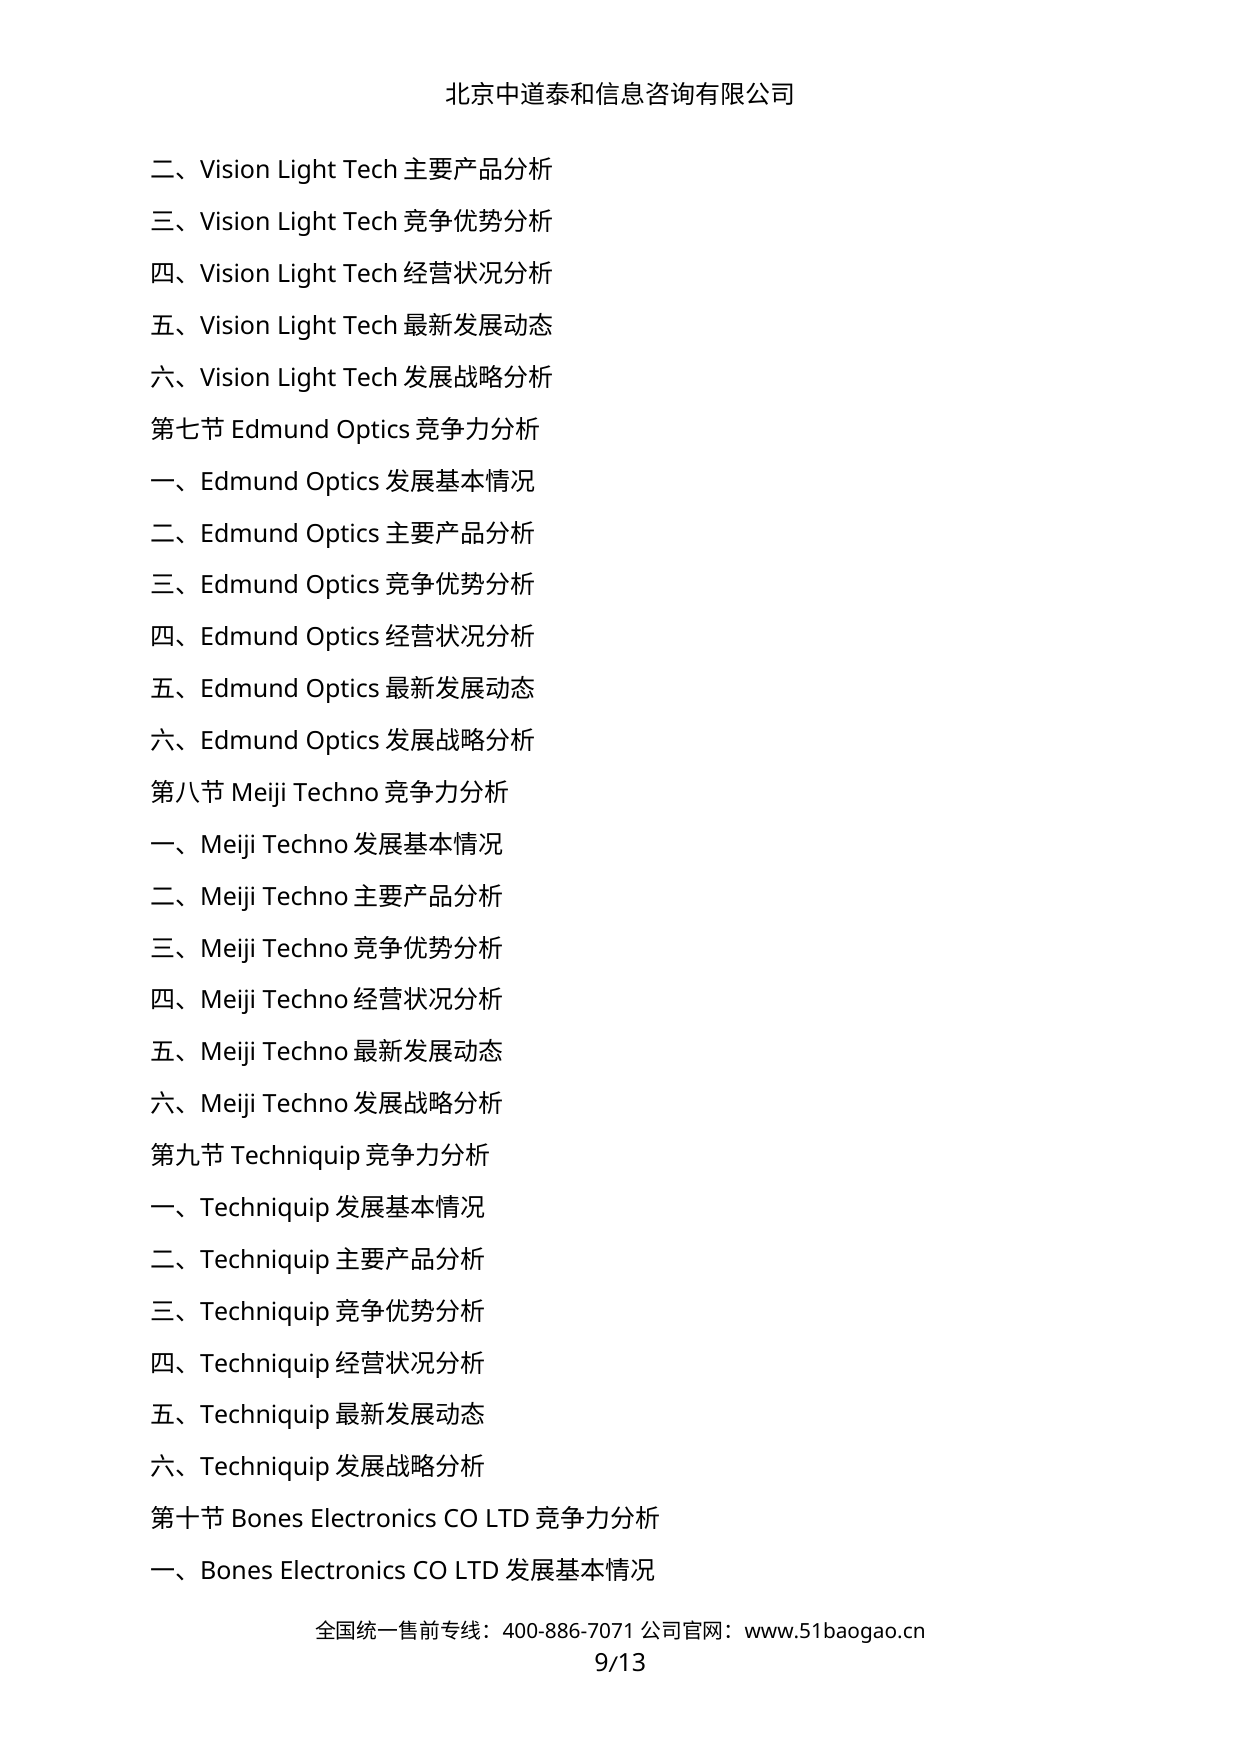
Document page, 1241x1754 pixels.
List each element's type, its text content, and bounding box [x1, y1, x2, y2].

text 五、Meiji Techno最新发展动态 [150, 1032, 1090, 1068]
text 二、Edmund Optics主要产品分析 [150, 513, 1090, 549]
text 第九节 Techniquip竞争力分析 [150, 1136, 1090, 1172]
text 二、Techniquip主要产品分析 [150, 1239, 1090, 1276]
text 四、Vision Light Tech经营状况分析 [150, 254, 1090, 290]
text 六、Edmund Optics发展战略分析 [150, 721, 1090, 757]
text 一、Meiji Techno发展基本情况 [150, 824, 1090, 861]
text 第十节 Bones Electronics CO LTD竞争力分析 [150, 1499, 1090, 1535]
text 六、Techniquip发展战略分析 [150, 1447, 1090, 1483]
text 三、Edmund Optics竞争优势分析 [150, 565, 1090, 601]
text 四、Techniquip经营状况分析 [150, 1343, 1090, 1379]
text 三、Vision Light Tech竞争优势分析 [150, 202, 1090, 238]
text 三、Techniquip竞争优势分析 [150, 1291, 1090, 1327]
text 六、Vision Light Tech发展战略分析 [150, 357, 1090, 394]
text 第八节 Meiji Techno竞争力分析 [150, 772, 1090, 809]
text 一、Edmund Optics发展基本情况 [150, 461, 1090, 497]
text 第七节 Edmund Optics竞争力分析 [150, 409, 1090, 446]
text 五、Vision Light Tech最新发展动态 [150, 306, 1090, 342]
text 五、Edmund Optics最新发展动态 [150, 669, 1090, 705]
text 五、Techniquip最新发展动态 [150, 1395, 1090, 1431]
text 二、Vision Light Tech主要产品分析 [150, 150, 1090, 186]
text 三、Meiji Techno竞争优势分析 [150, 928, 1090, 964]
text 一、Techniquip发展基本情况 [150, 1187, 1090, 1224]
text 六、Meiji Techno发展战略分析 [150, 1084, 1090, 1120]
text 一、Bones Electronics CO LTD发展基本情况 [150, 1551, 1090, 1587]
text 四、Meiji Techno经营状况分析 [150, 980, 1090, 1016]
text 四、Edmund Optics经营状况分析 [150, 617, 1090, 653]
text 二、Meiji Techno主要产品分析 [150, 876, 1090, 912]
